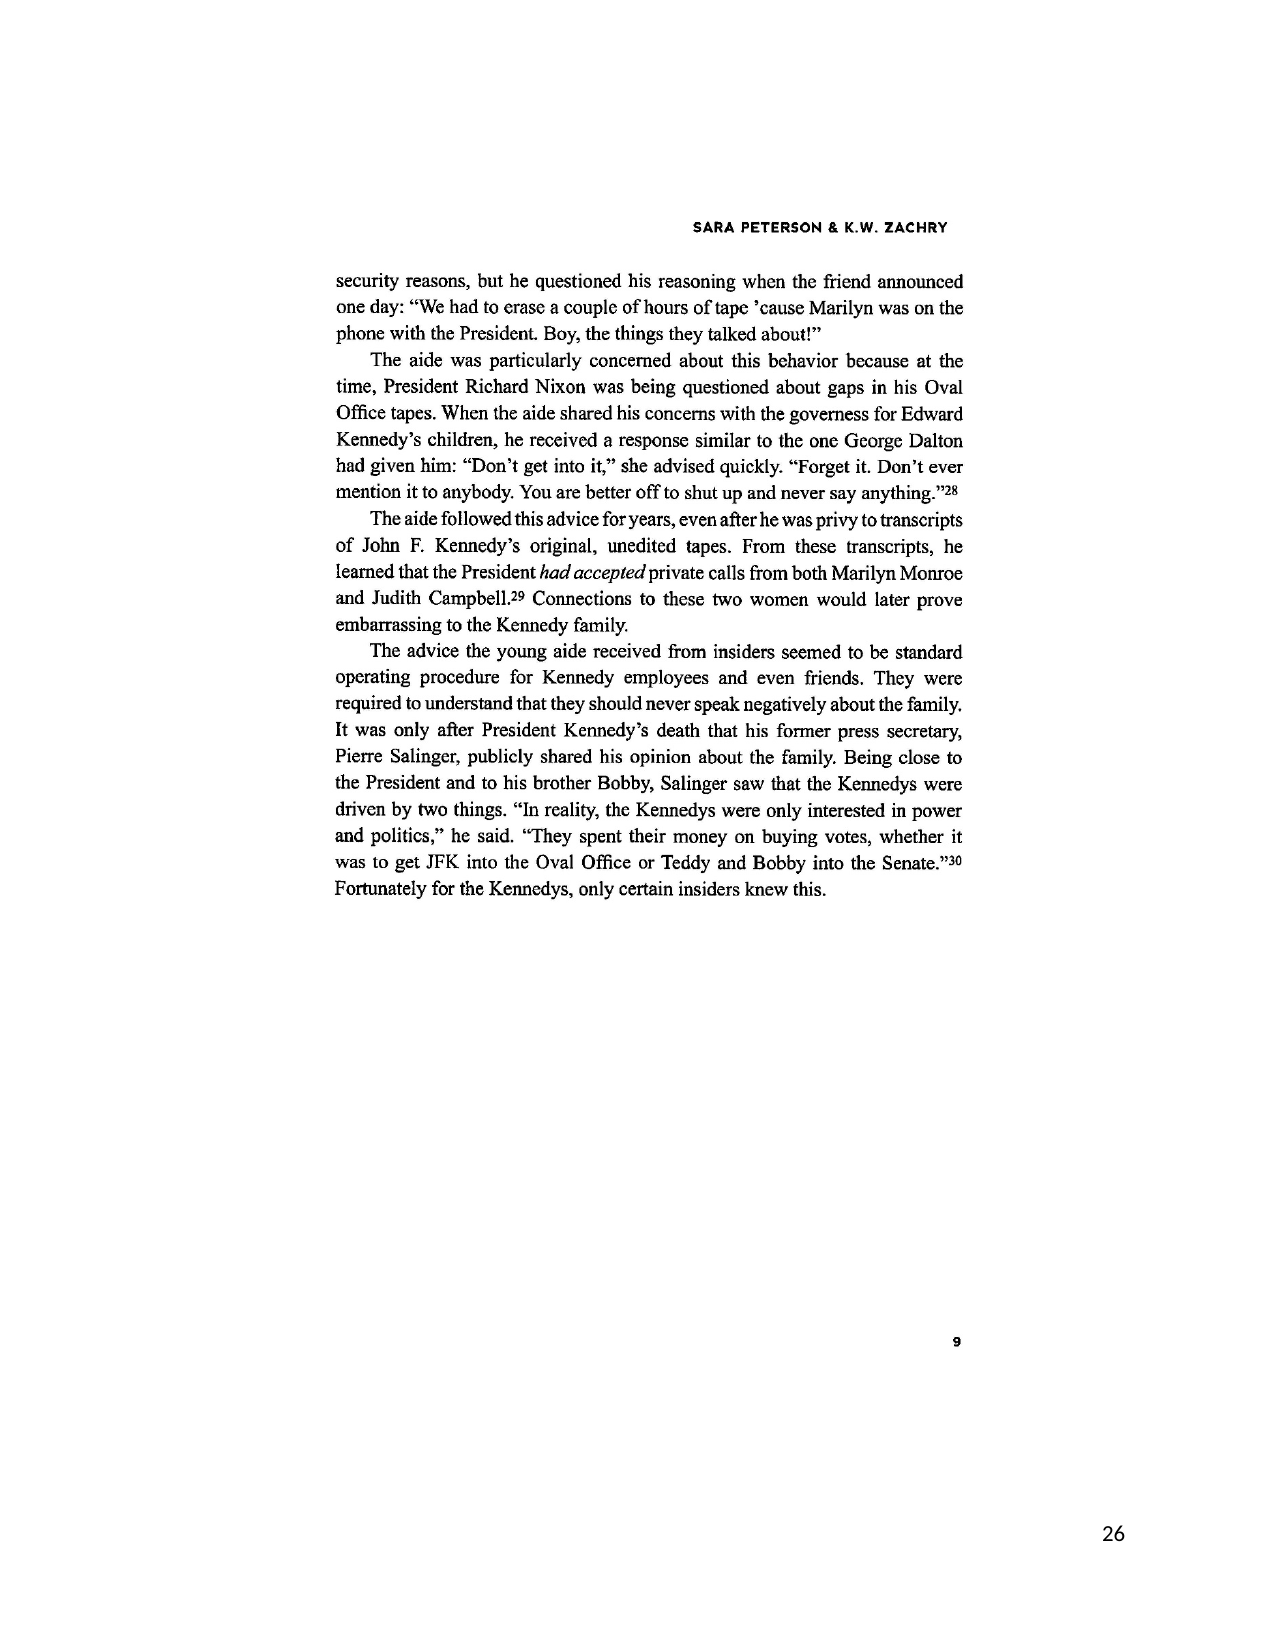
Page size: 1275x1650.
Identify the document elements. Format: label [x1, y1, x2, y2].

picture [150, 150, 1125, 1417]
